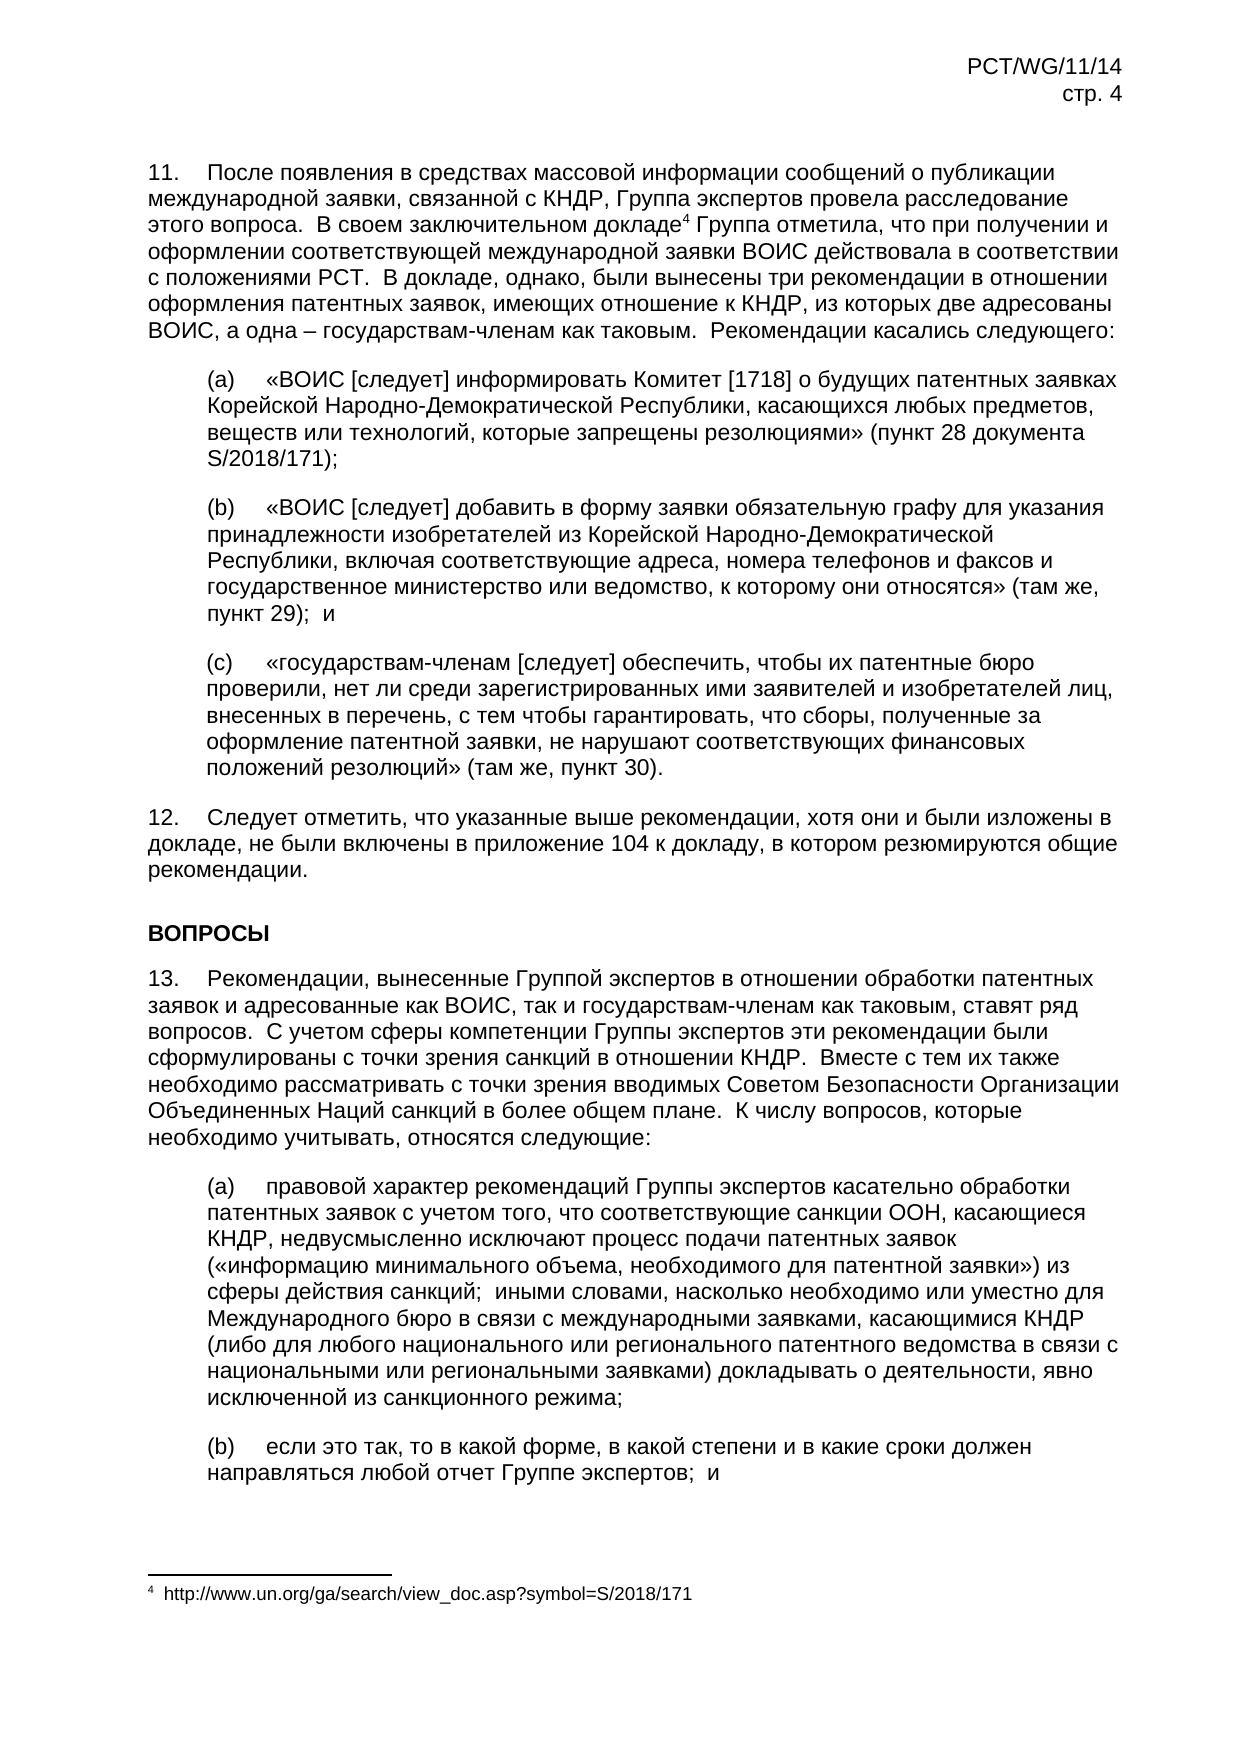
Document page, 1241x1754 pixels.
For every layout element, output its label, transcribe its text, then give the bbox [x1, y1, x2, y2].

text Следует отметить, что указанные выше рекомендации, хотя они и были изложены в докладе, не были включены в приложение 104 к докладу, в котором резюмируются общие рекомендации. [148, 804, 1122, 883]
text После появления в средствах массовой информации сообщений о публикации международной заявки, связанной с КНДР, Группа экспертов провела расследование этого вопроса. В своем заключительном докладе Группа отметила, что при получении и оформлении соответствующей международной заявки ВОИС действовала в соответствии с положениями PCT. В докладе, однако, были вынесены три рекомендации в отношении оформления патентных заявок, имеющих отношение к КНДР, из которых две адресованы ВОИС, а одна – государствам-членам как таковым. Рекомендации касались следующего: [148, 158, 1122, 343]
text Рекомендации, вынесенные Группой экспертов в отношении обработки патентных заявок и адресованные как ВОИС, так и государствам-членам как таковым, ставят ряд вопросов. С учетом сферы компетенции Группы экспертов эти рекомендации были сформулированы с точки зрения санкций в отношении КНДР. Вместе с тем их также необходимо рассматривать с точки зрения вводимых Советом Безопасности Организации Объединенных Наций санкций в более общем плане. К числу вопросов, которые необходимо учитывать, относятся следующие: [148, 965, 1122, 1150]
list правовой характер рекомендаций Группы экспертов касательно обработки патентных заявок с учетом того, что соответствующие санкции ООН, касающиеся КНДР, недвусмысленно исключают процесс подачи патентных заявок («информацию минимального объема, необходимого для патентной заявки») из сферы действия санкций; иными словами, насколько необходимо или уместно для Международного бюро в связи с международными заявками, касающимися КНДР (либо для любого национального или регионального патентного ведомства в связи с национальными или региональными заявками) докладывать о деятельности, явно исключенной из санкционного режима; [207, 1173, 1122, 1410]
list «ВОИС [следует] добавить в форму заявки обязательную графу для указания принадлежности изобретателей из Корейской Народно-Демократической Республики, включая соответствующие адреса, номера телефонов и факсов и государственное министерство или ведомство, к которому они относятся» (там же, пункт 29); и [207, 494, 1122, 626]
list если это так, то в какой форме, в какой степени и в какие сроки должен направляться любой отчет Группе экспертов; и [207, 1433, 1122, 1486]
subtitle вопросы [148, 920, 1122, 947]
list «ВОИС [следует] информировать Комитет [1718] о будущих патентных заявках Корейской Народно-Демократической Республики, касающихся любых предметов, веществ или технологий, которые запрещены резолюциями» (пункт 28 документа S/2018/171); [207, 366, 1122, 471]
list «государствам-членам [следует] обеспечить, чтобы их патентные бюро проверили, нет ли среди зарегистрированных ими заявителей и изобретателей лиц, внесенных в перечень, с тем чтобы гарантировать, что сборы, полученные за оформление патентной заявки, не нарушают соответствующих финансовых положений резолюций» (там же, пункт 30). [206, 649, 1122, 781]
